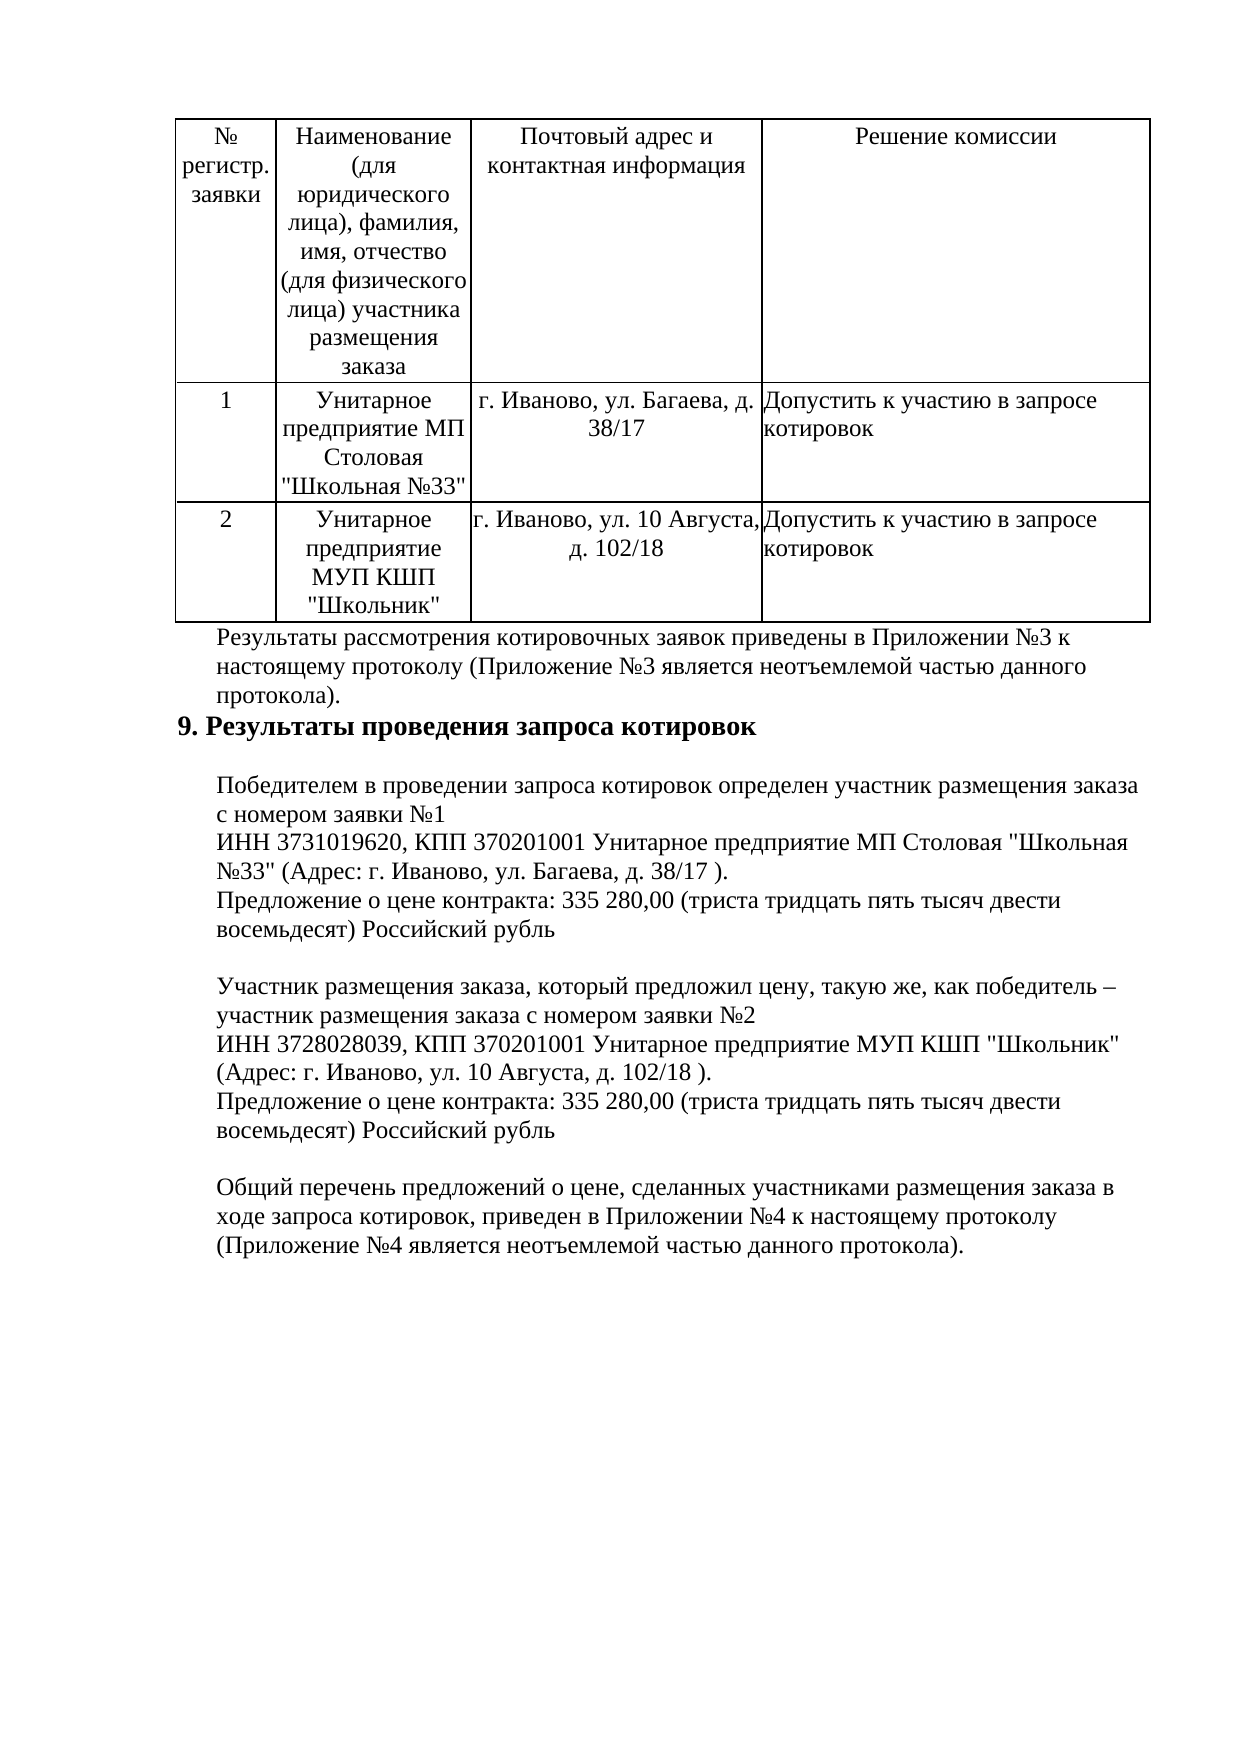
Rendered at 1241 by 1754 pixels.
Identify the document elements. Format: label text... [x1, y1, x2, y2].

table_header № регистр. заявки [176, 120, 275, 382]
table_header Решение комиссии [763, 120, 1149, 382]
table_cell Унитарное предприятие МУП КШП "Школьник" [277, 503, 470, 621]
table_header Почтовый адрес и контактная информация [472, 120, 761, 382]
text Результаты рассмотрения котировочных заявок приведены в Приложении №3 к настоящему протоколу (Приложение №3 является неотъемлемой частью данного протокола). [216, 622, 1152, 709]
table_cell г. Иваново, ул. 10 Августа, д. 102/18 [472, 503, 761, 621]
table_header Наименование (для юридического лица), фамилия, имя, отчество (для физического лица) участника размещения заказа [277, 120, 470, 382]
table_cell 1 [176, 383, 275, 501]
table_cell Допустить к участию в запросе котировок [763, 383, 1149, 501]
table_cell 2 [176, 502, 275, 621]
table_cell Допустить к участию в запросе котировок [763, 503, 1149, 621]
table_cell Унитарное предприятие МП Столовая "Школьная №33" [277, 383, 470, 501]
text 9. Результаты проведения запроса котировок [177, 709, 1152, 741]
text Победителем в проведении запроса котировок определен участник размещения заказа с номером заявки №1 ИНН 3731019620, КПП 370201001 Унитарное предприятие МП Столовая "Школьная №33" (Адрес: г. Иваново, ул. Багаева, д. 38/17 ). Предложение о цене контракта: 335 280,00 (триста тридцать пять тысяч двести восемьдесят) Российский рубль Участник размещения заказа, который предложил цену, такую же, как победитель – участник размещения заказа с номером заявки №2 ИНН 3728028039, КПП 370201001 Унитарное предприятие МУП КШП "Школьник" (Адрес: г. Иваново, ул. 10 Августа, д. 102/18 ). Предложение о цене контракта: 335 280,00 (триста тридцать пять тысяч двести восемьдесят) Российский рубль Общий перечень предложений о цене, сделанных участниками размещения заказа в ходе запроса котировок, приведен в Приложении №4 к настоящему протоколу (Приложение №4 является неотъемлемой частью данного протокола). [216, 741, 1152, 1259]
table_cell г. Иваново, ул. Багаева, д. 38/17 [472, 383, 761, 501]
